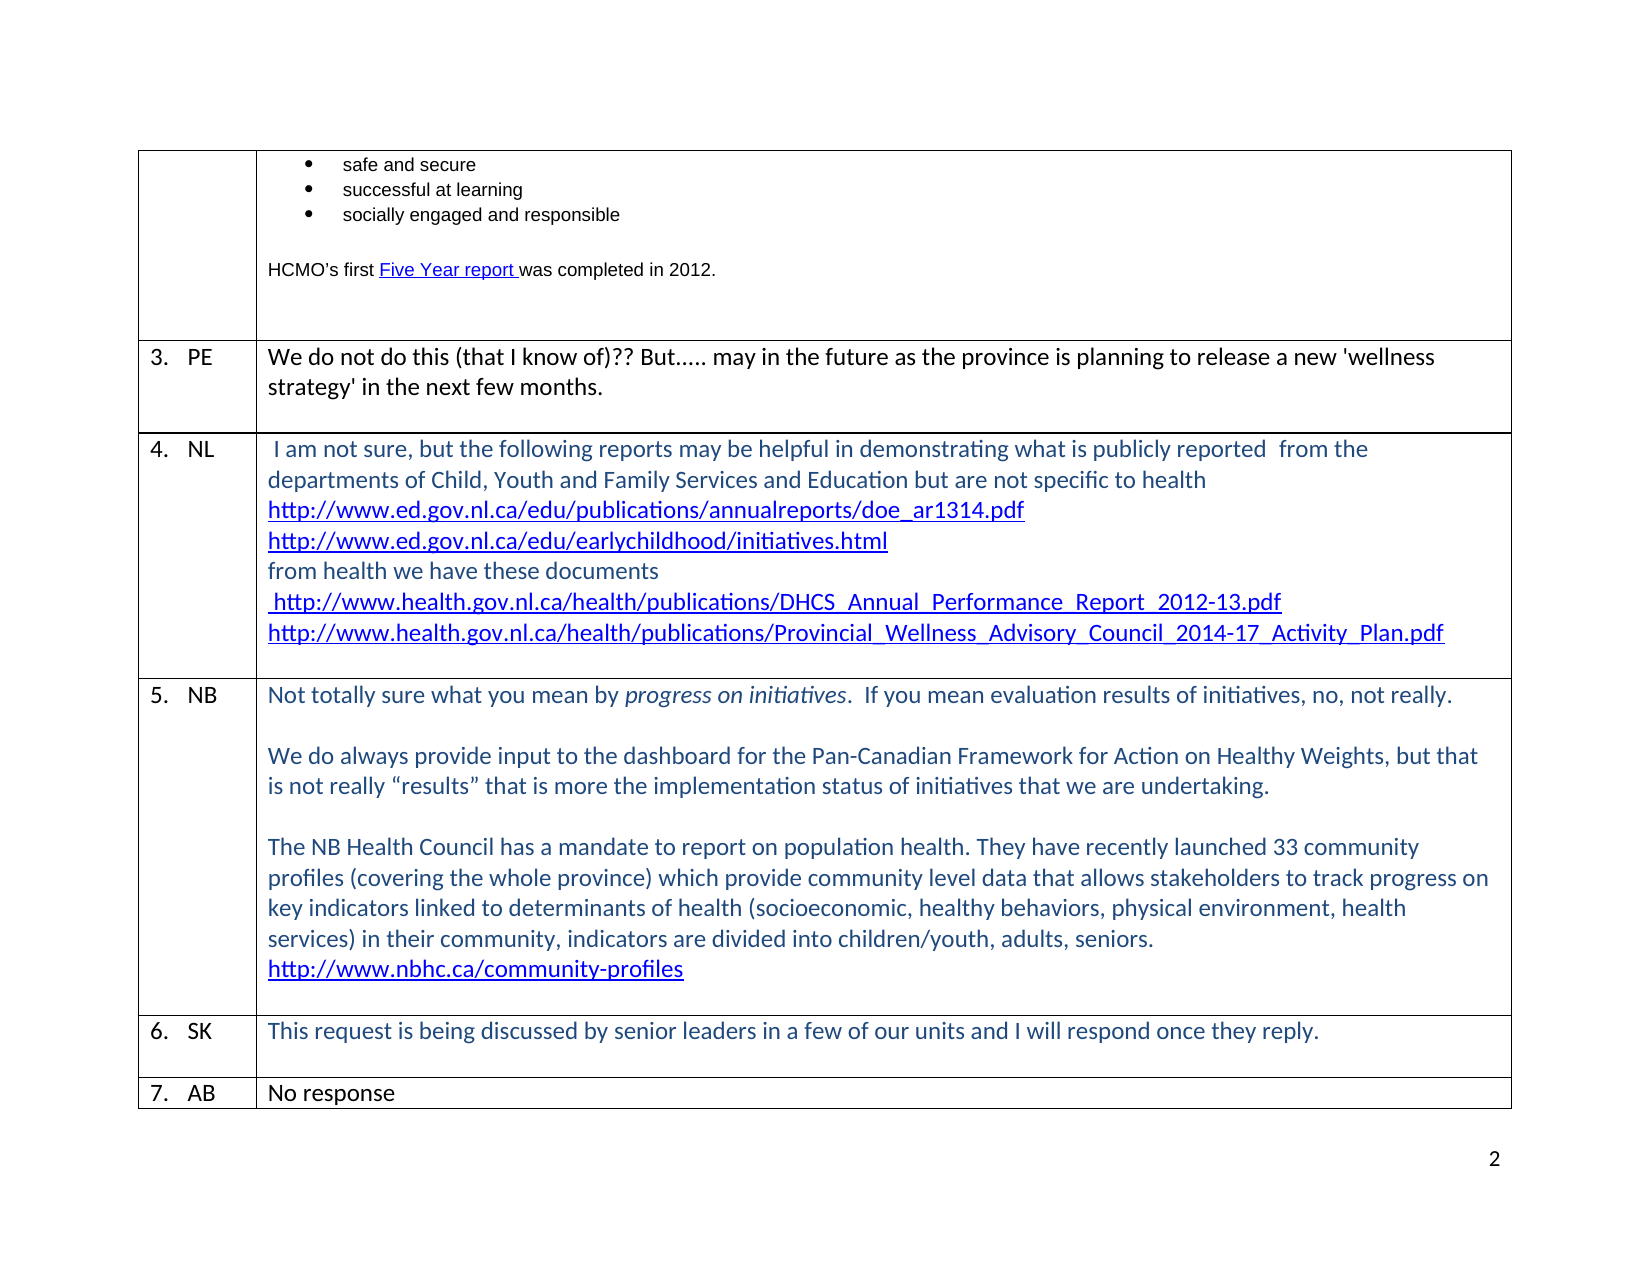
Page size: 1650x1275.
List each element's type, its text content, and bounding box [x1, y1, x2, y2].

table_cell Not totally sure what you mean by progress on initiatives. If you mean evaluation results of initiatives, no, not really. We do always provide input to the dashboard for the Pan-Canadian Framework for Action on Healthy Weights, but that is not really “results” that is more the implementation status of initiatives that we are undertaking. The NB Health Council has a mandate to report on population health. They have recently launched 33 community profiles (covering the whole province) which provide community level data that allows stakeholders to track progress on key indicators linked to determinants of health (socioeconomic, healthy behaviors, physical environment, health services) in their community, indicators are divided into children/youth, adults, seniors. http://www.nbhc.ca/community-profiles [257, 679, 1511, 1014]
table_cell PE [139, 341, 256, 432]
table_cell NB [139, 679, 256, 1014]
table_cell I am not sure, but the following reports may be helpful in demonstrating what is publicly reported from the departments of Child, Youth and Family Services and Education but are not specific to health http://www.ed.gov.nl.ca/edu/publications/annualreports/doe_ar1314.pdf http://www.ed.gov.nl.ca/edu/earlychildhood/initiatives.html from health we have these documents http://www.health.gov.nl.ca/health/publications/DHCS_Annual_Performance_Report_2012-13.pdf http://www.health.gov.nl.ca/health/publications/Provincial_Wellness_Advisory_Council_2014-17_Activity_Plan.pdf [257, 434, 1511, 678]
table_cell MB [139, 151, 256, 340]
table_cell This request is being discussed by senior leaders in a few of our units and I will respond once they reply. [257, 1016, 1511, 1077]
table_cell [257, 151, 1511, 340]
table_cell We do not do this (that I know of)?? But..... may in the future as the province is planning to release a new 'wellness strategy' in the next few months. [257, 341, 1511, 432]
table_cell SK [139, 1016, 256, 1077]
table_cell NL [139, 434, 256, 678]
table_cell AB [139, 1078, 256, 1108]
table_cell No response [257, 1078, 1511, 1108]
